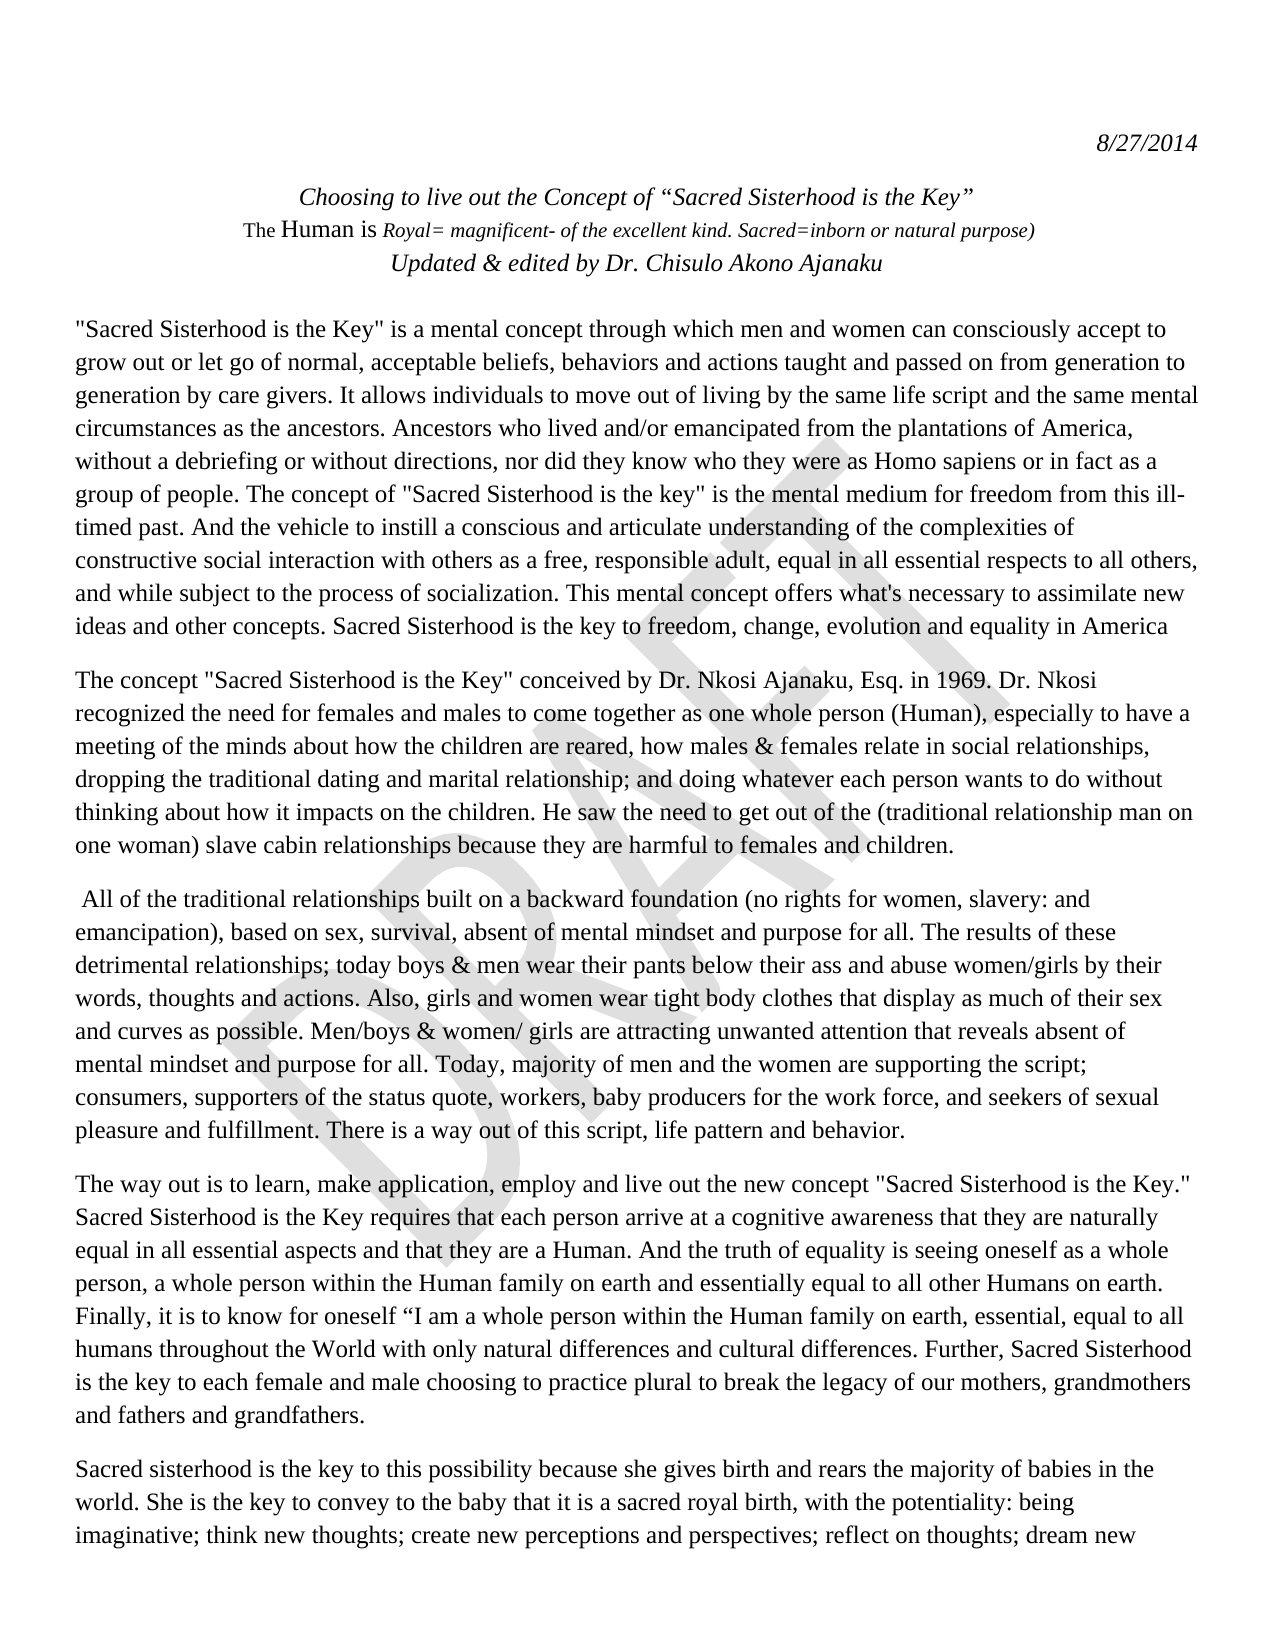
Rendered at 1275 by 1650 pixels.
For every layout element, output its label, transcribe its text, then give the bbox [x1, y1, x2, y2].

text "Sacred Sisterhood is the Key" is a mental concept through which men and women can consciously accept to grow out or let go of normal, acceptable beliefs, behaviors and actions taught and passed on from generation to generation by care givers. It allows individuals to move out of living by the same life script and the same mental circumstances as the ancestors. Ancestors who lived and/or emancipated from the plantations of America, without a debriefing or without directions, nor did they know who they were as Homo sapiens or in fact as a group of people. The concept of "Sacred Sisterhood is the key" is the mental medium for freedom from this ill-timed past. And the vehicle to instill a conscious and articulate understanding of the complexities of constructive social interaction with others as a free, responsible adult, equal in all essential respects to all others, and while subject to the process of socialization. This mental concept offers what's necessary to assimilate new ideas and other concepts. Sacred Sisterhood is the key to freedom, change, evolution and equality in America [75, 314, 1200, 639]
text 8/27/2014 [75, 128, 1200, 156]
text Choosing to live out the Concept of “Sacred Sisterhood is the Key” [75, 182, 1200, 210]
text The concept "Sacred Sisterhood is the Key" conceived by Dr. Nkosi Ajanaku, Esq. in 1969. Dr. Nkosi recognized the need for females and males to come together as one whole person (Human), especially to have a meeting of the minds about how the children are reared, how males & females relate in social relationships, dropping the traditional dating and marital relationship; and doing whatever each person wants to do without thinking about how it impacts on the children. He saw the need to get out of the (traditional relationship man on one woman) slave cabin relationships because they are harmful to females and children. [75, 665, 1200, 858]
text The Human is Royal= magnificent- of the excellent kind. Sacred=inborn or natural purpose) [75, 214, 1200, 243]
text Updated & edited by Dr. Chisulo Akono Ajanaku [75, 248, 1200, 276]
text The way out is to learn, make application, employ and live out the new concept "Sacred Sisterhood is the Key." Sacred Sisterhood is the Key requires that each person arrive at a cognitive awareness that they are naturally equal in all essential aspects and that they are a Human. And the truth of equality is seeing oneself as a whole person, a whole person within the Human family on earth and essentially equal to all other Humans on earth. Finally, it is to know for oneself “I am a whole person within the Human family on earth, essential, equal to all humans throughout the World with only natural differences and cultural differences. Further, Sacred Sisterhood is the key to each female and male choosing to practice plural to break the legacy of our mothers, grandmothers and fathers and grandfathers. [75, 1169, 1200, 1428]
text All of the traditional relationships built on a backward foundation (no rights for women, slavery: and emancipation), based on sex, survival, absent of mental mindset and purpose for all. The results of these detrimental relationships; today boys & men wear their pants below their ass and abuse women/girls by their words, thoughts and actions. Also, girls and women wear tight body clothes that display as much of their sex and curves as possible. Men/boys & women/ girls are attracting unwanted attention that reveals absent of mental mindset and purpose for all. Today, majority of men and the women are supporting the script; consumers, supporters of the status quote, workers, baby producers for the work force, and seekers of sexual pleasure and fulfillment. There is a way out of this script, life pattern and behavior. [75, 884, 1200, 1143]
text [75, 1454, 1200, 1548]
